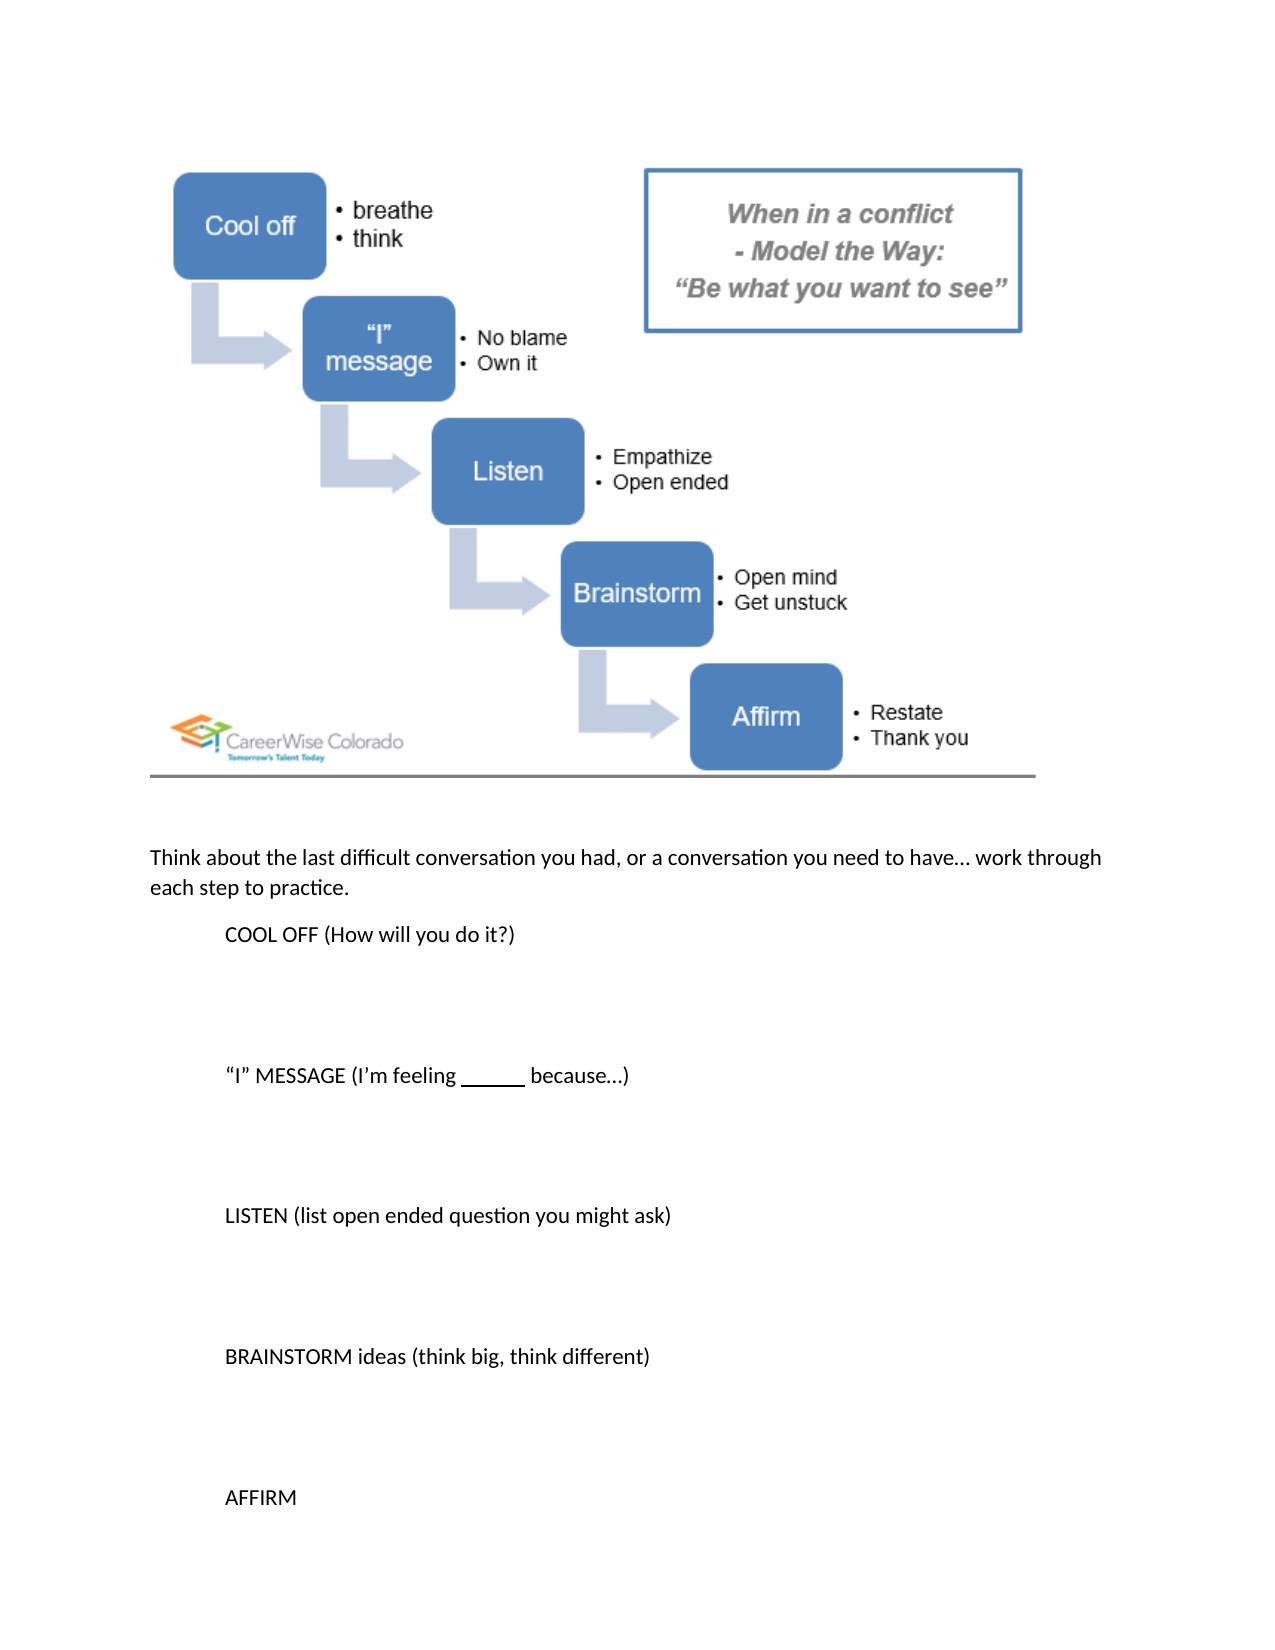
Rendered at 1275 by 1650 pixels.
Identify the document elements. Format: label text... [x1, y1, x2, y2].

text LISTEN (list open ended question you might ask) [150, 1202, 1125, 1229]
text COOL OFF (How will you do it?) [150, 920, 1125, 948]
text “I” MESSAGE (I’m feeling because…) [150, 1061, 1125, 1089]
text BRAINSTORM ideas (think big, think different) [150, 1342, 1125, 1370]
text AFFIRM [150, 1483, 1125, 1511]
text Think about the last difficult conversation you had, or a conversation you need to have… work through each step to practice. [150, 843, 1125, 901]
picture [150, 150, 1036, 778]
